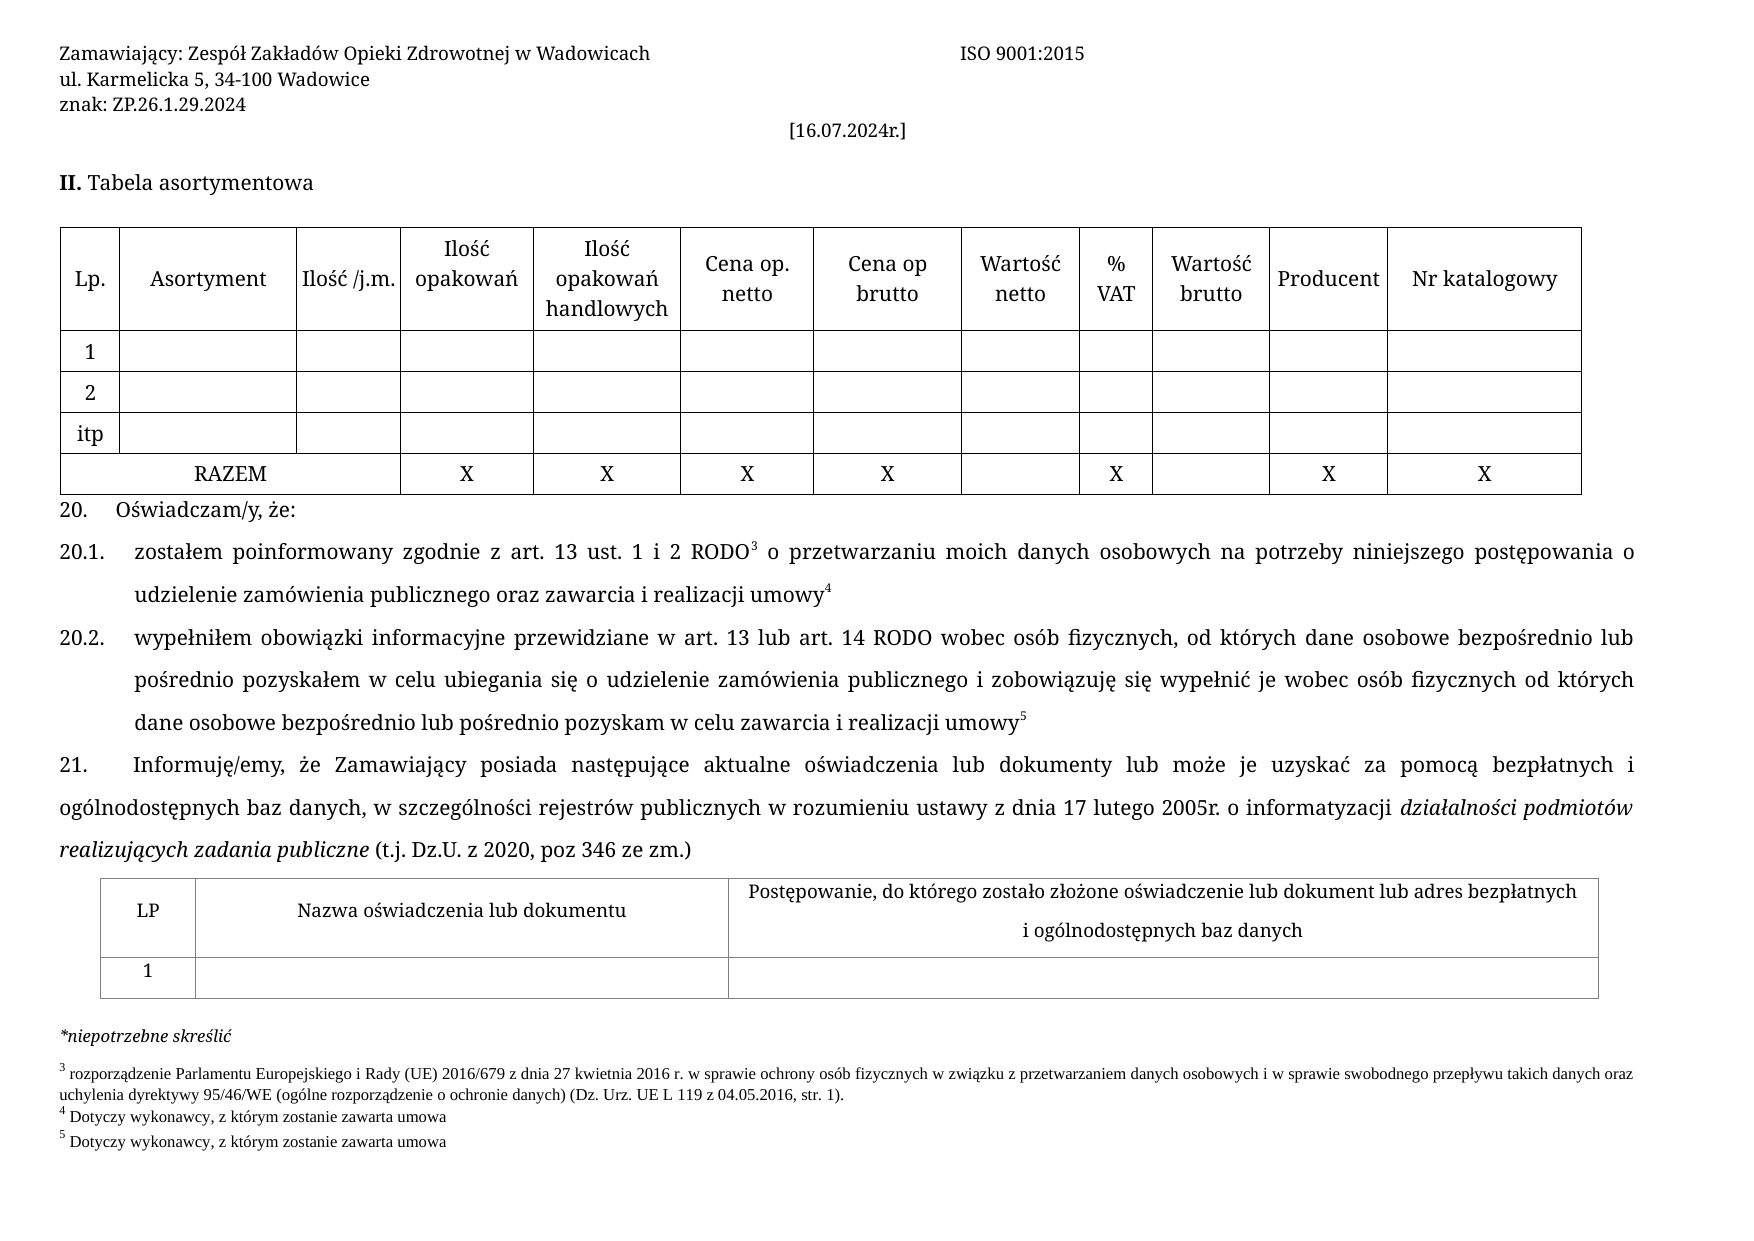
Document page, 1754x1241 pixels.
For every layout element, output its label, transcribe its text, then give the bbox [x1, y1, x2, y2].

table_cell [962, 454, 1079, 494]
table_cell [681, 331, 813, 371]
list wypełniłem obowiązki informacyjne przewidziane w art. 13 lub art. 14 RODO wobec osób fizycznych, od których dane osobowe bezpośrednio lub pośrednio pozyskałem w celu ubiegania się o udzielenie zamówienia publicznego i zobowiązuję się wypełnić je wobec osób fizycznych od których dane osobowe bezpośrednio lub pośrednio pozyskam w celu zawarcia i realizacji umowy [59, 623, 1636, 736]
table_cell [729, 958, 1598, 998]
table_cell [1270, 331, 1387, 371]
table_cell [120, 331, 296, 371]
table_cell [1270, 413, 1387, 453]
list Oświadczam/y, że: [59, 495, 1636, 523]
table_cell [962, 331, 1079, 371]
table_cell X [401, 454, 533, 494]
table_cell [1153, 413, 1269, 453]
table_header Producent [1270, 228, 1387, 330]
table_header LP [101, 879, 195, 957]
table_cell [814, 331, 961, 371]
table_cell X [1270, 454, 1387, 494]
table_header Wartość brutto [1153, 228, 1269, 330]
table_cell X [1388, 454, 1581, 494]
table_cell [1153, 372, 1269, 412]
table_cell [962, 413, 1079, 453]
list zostałem poinformowany zgodnie z art. 13 ust. 1 i 2 RODO o przetwarzaniu moich danych osobowych na potrzeby niniejszego postępowania o udzielenie zamówienia publicznego oraz zawarcia i realizacji umowy [59, 537, 1636, 608]
table_cell [962, 372, 1079, 412]
table_header Cena op brutto [814, 228, 961, 330]
table_cell [196, 958, 728, 998]
table_cell RAZEM [61, 454, 400, 494]
table_cell [814, 372, 961, 412]
list Informuję/emy, że Zamawiający posiada następujące aktualne oświadczenia lub dokumenty lub może je uzyskać za pomocą bezpłatnych i ogólnodostępnych baz danych, w szczególności rejestrów publicznych w rozumieniu ustawy z dnia 17 lutego 2005r. o informatyzacji działalności podmiotów realizujących zadania publiczne (t.j. Dz.U. z 2020, poz 346 ze zm.) [59, 750, 1636, 864]
table_cell [1388, 413, 1581, 453]
table_header Cena op. netto [681, 228, 813, 330]
table_cell [297, 331, 400, 371]
table_header Nazwa oświadczenia lub dokumentu [196, 879, 728, 957]
table_cell [681, 372, 813, 412]
table_cell 2 [61, 372, 119, 412]
table_cell X [534, 454, 680, 494]
table_header Wartość netto [962, 228, 1079, 330]
table_cell [1080, 413, 1152, 453]
text II. Tabela asortymentowa [59, 168, 1636, 196]
table_header Ilość opakowań handlowych [534, 228, 680, 330]
table_cell [1388, 331, 1581, 371]
table_cell 1 [61, 331, 119, 371]
table_cell [401, 331, 533, 371]
table_cell [297, 413, 400, 453]
table_header Asortyment [120, 228, 296, 330]
table_cell [1080, 372, 1152, 412]
table_cell [1153, 331, 1269, 371]
table_cell [401, 413, 533, 453]
table_cell [534, 331, 680, 371]
table_cell X [681, 454, 813, 494]
table_cell [1270, 372, 1387, 412]
table_header Ilość /j.m. [297, 228, 400, 330]
table_header Lp. [61, 228, 119, 330]
table_cell [120, 413, 296, 453]
table_cell [534, 413, 680, 453]
table_cell [401, 372, 533, 412]
table_cell [681, 413, 813, 453]
table_header Nr katalogowy [1388, 228, 1581, 330]
table_cell [534, 372, 680, 412]
table_cell 1 [101, 958, 195, 998]
table_cell [1080, 331, 1152, 371]
table_header Postępowanie, do którego zostało złożone oświadczenie lub dokument lub adres bezpłatnych i ogólnodostępnych baz danych [729, 879, 1598, 957]
table_cell [120, 372, 296, 412]
table_cell X [1080, 454, 1152, 494]
text *niepotrzebne skreślić [59, 1024, 1636, 1047]
table_cell [1153, 454, 1269, 494]
table_cell itp [61, 413, 119, 453]
table_cell X [814, 454, 961, 494]
table_header Ilość opakowań [401, 228, 533, 330]
table_header % VAT [1080, 228, 1152, 330]
table_cell [814, 413, 961, 453]
table_cell [297, 372, 400, 412]
table_cell [1388, 372, 1581, 412]
